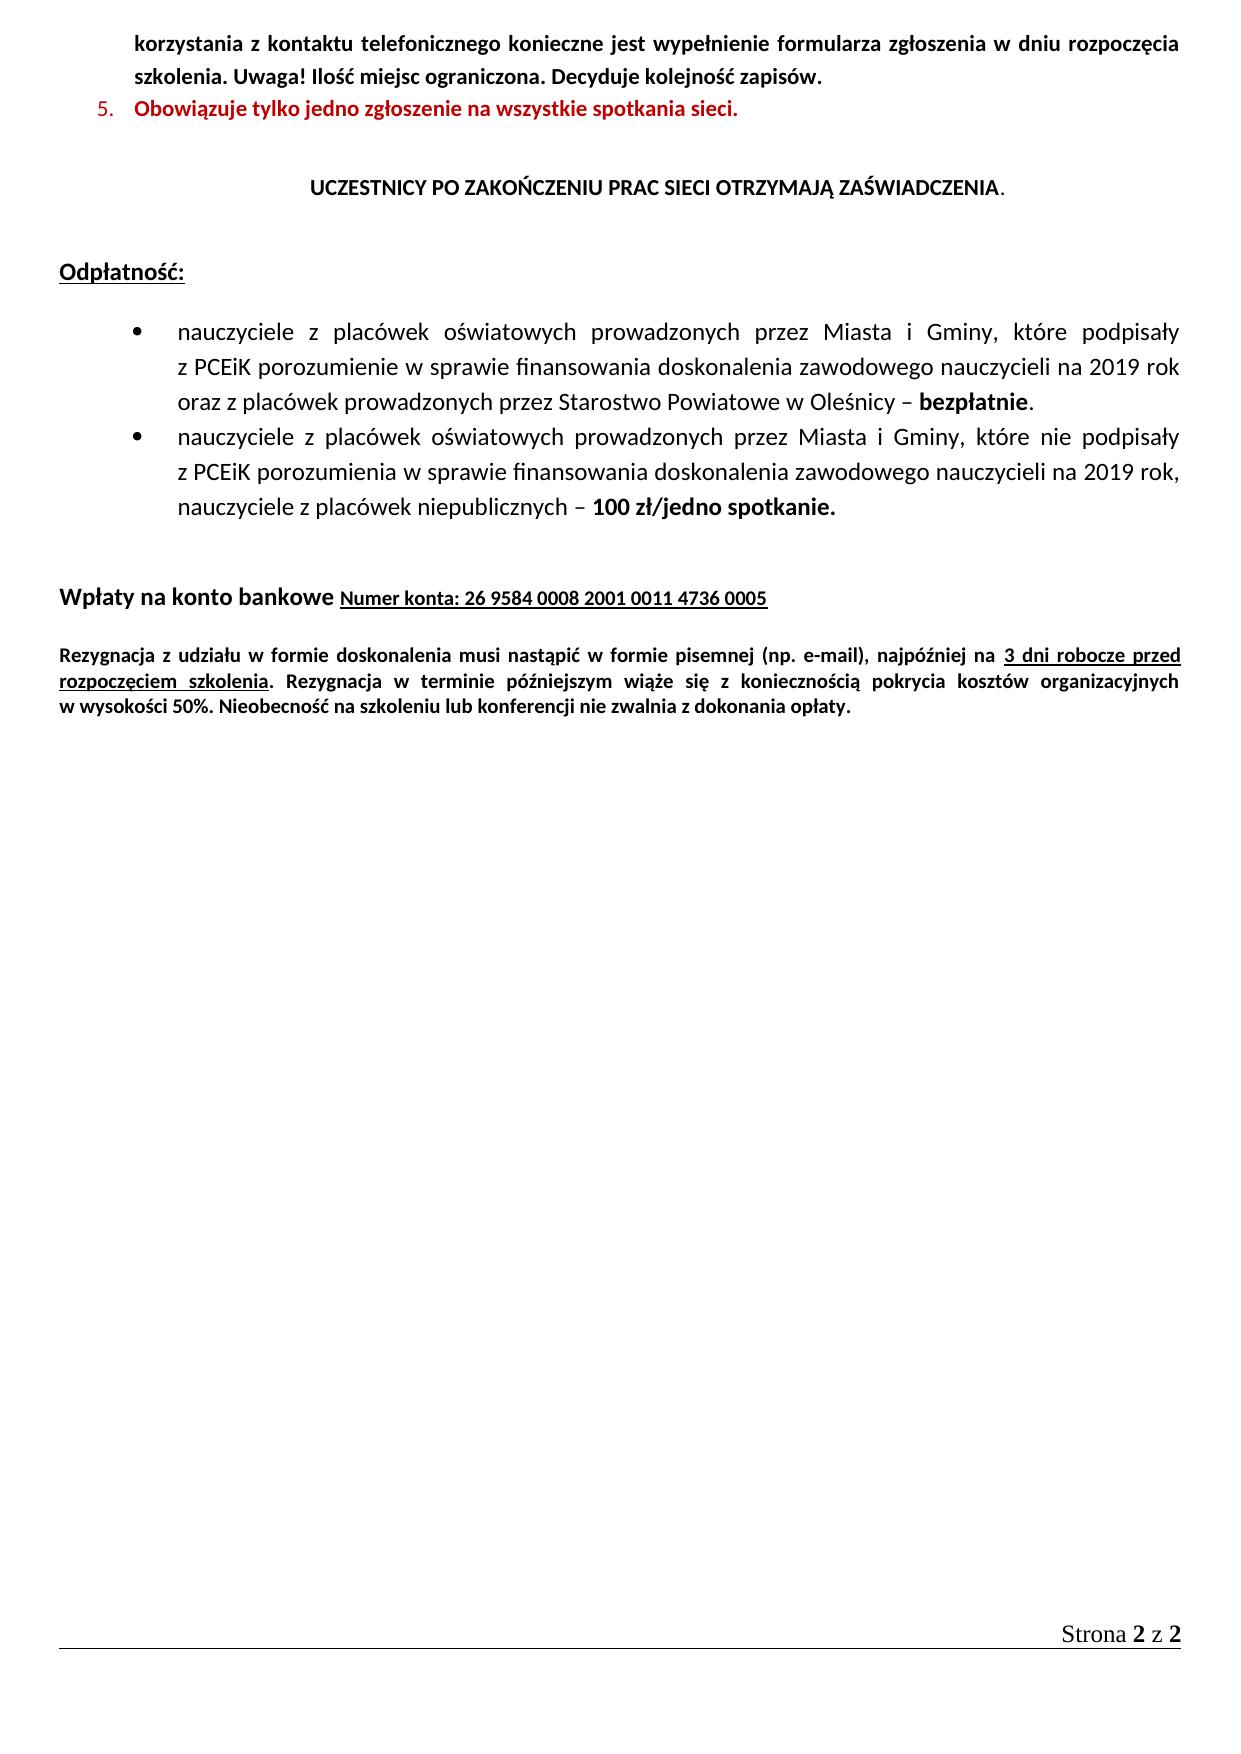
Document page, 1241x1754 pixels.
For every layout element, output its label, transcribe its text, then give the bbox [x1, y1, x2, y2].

list Obowiązuje tylko jedno zgłoszenie na wszystkie spotkania sieci. [97, 94, 1181, 122]
list nauczyciele z placówek oświatowych prowadzonych przez Miasta i Gminy, które nie podpisały z PCEiK porozumienia w sprawie finansowania doskonalenia zawodowego nauczycieli na 2019 rok, nauczyciele z placówek niepublicznych – 100 zł/jedno spotkanie. [133, 421, 1181, 521]
list nauczyciele z placówek oświatowych prowadzonych przez Miasta i Gminy, które podpisały z PCEiK porozumienie w sprawie finansowania doskonalenia zawodowego nauczycieli na 2019 rok oraz z placówek prowadzonych przez Starostwo Powiatowe w Oleśnicy – bezpłatnie. [133, 316, 1181, 416]
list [97, 29, 1181, 90]
text Wpłaty na konto bankowe Numer konta: 26 9584 0008 2001 0011 4736 0005 [59, 582, 1181, 612]
text Odpłatność: [59, 256, 1181, 287]
list UCZESTNICY PO ZAKOŃCZENIU PRAC SIECI OTRZYMAJĄ ZAŚWIADCZENIA. [134, 173, 1181, 201]
text Rezygnacja z udziału w formie doskonalenia musi nastąpić w formie pisemnej (np. e-mail), najpóźniej na 3 dni robocze przed rozpoczęciem szkolenia. Rezygnacja w terminie późniejszym wiąże się z koniecznością pokrycia kosztów organizacyjnych w wysokości 50%. Nieobecność na szkoleniu lub konferencji nie zwalnia z dokonania opłaty. [59, 643, 1181, 719]
